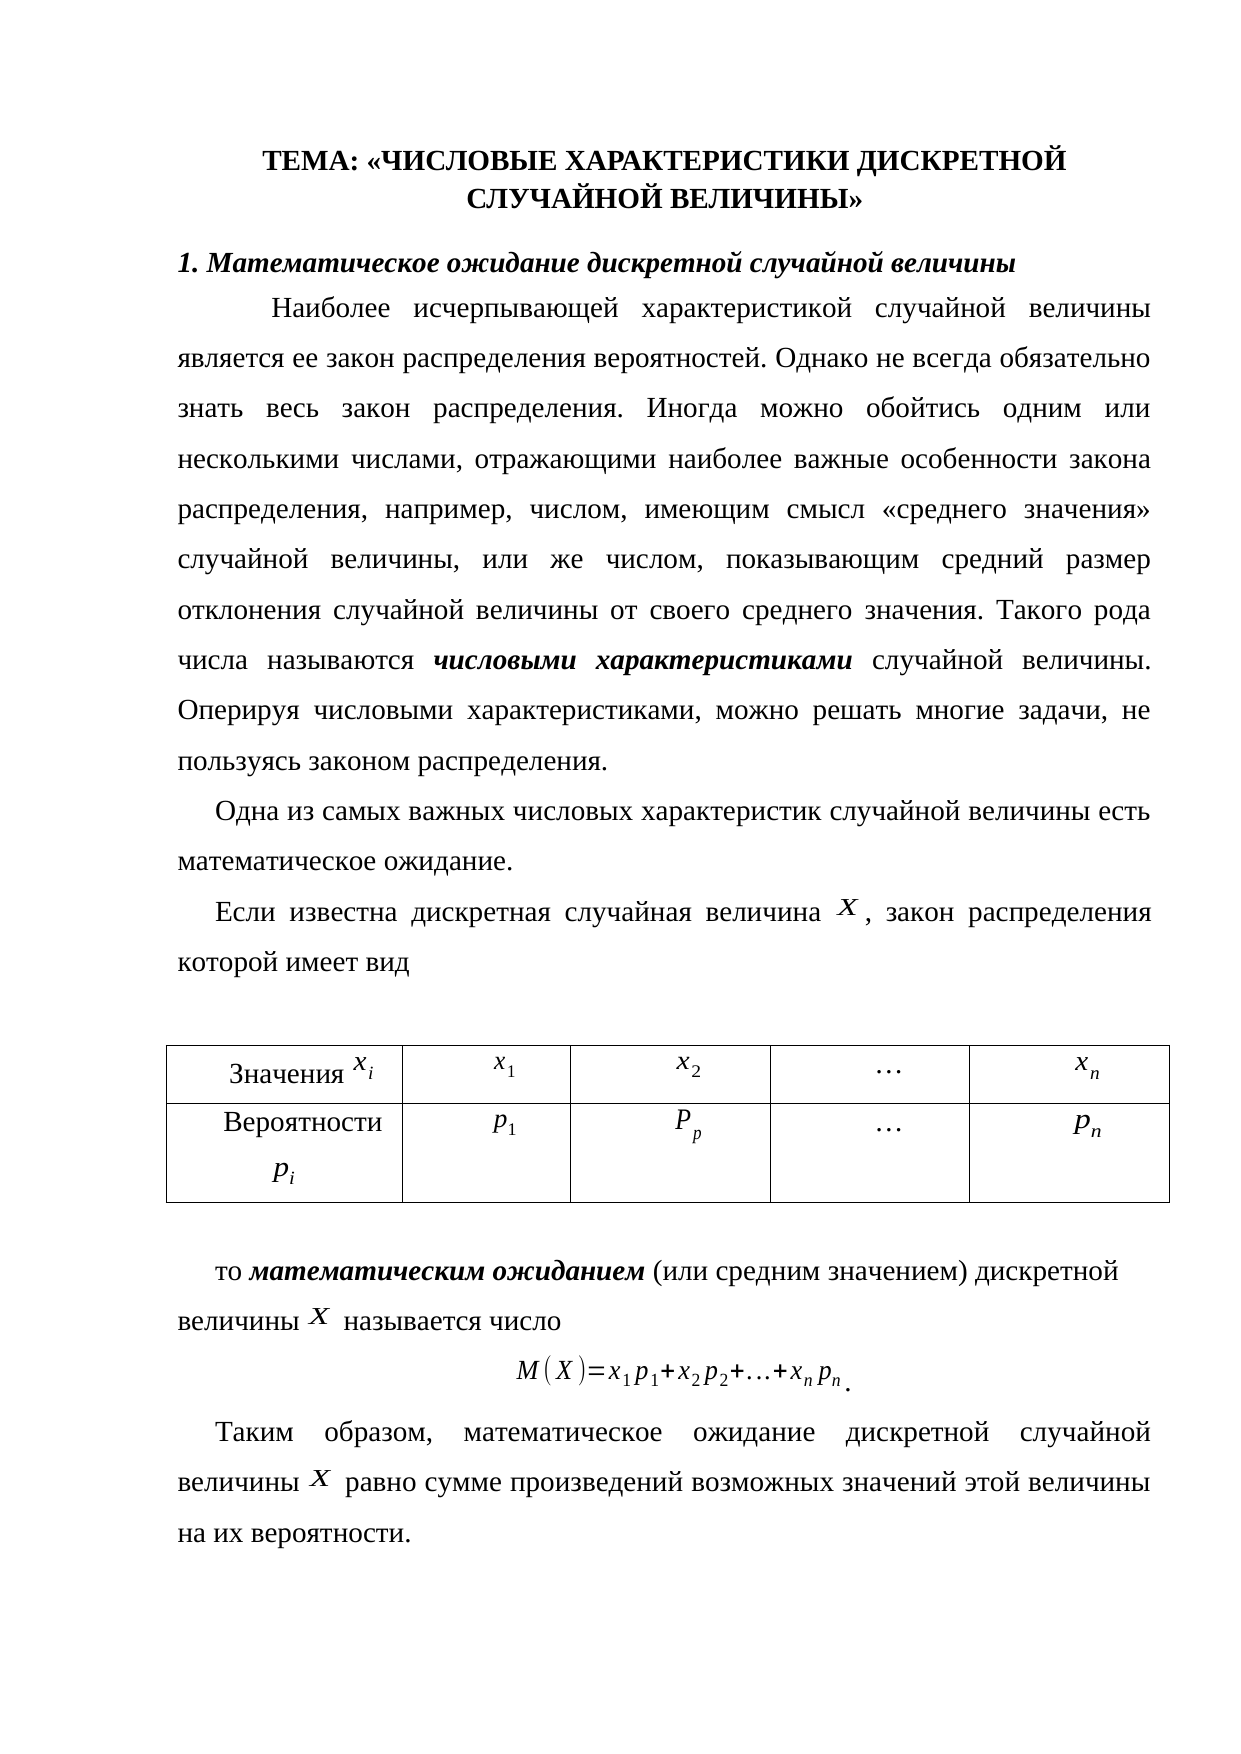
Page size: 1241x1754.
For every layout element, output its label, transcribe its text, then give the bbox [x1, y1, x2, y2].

table_cell [571, 1104, 770, 1202]
table_cell Вероятности [167, 1104, 402, 1202]
subtitle 1. Математическое ожидание дискретной случайной величины [177, 245, 1152, 279]
table_cell [403, 1104, 570, 1202]
table_cell [970, 1104, 1169, 1202]
table_header [970, 1046, 1169, 1103]
text . [177, 1354, 1152, 1397]
list Наиболее исчерпывающей характеристикой случайной величины является ее закон распределения вероятностей. Однако не всегда обязательно знать весь закон распределения. Иногда можно обойтись одним или несколькими числами, отражающими наиболее важные особенности закона распределения, например, числом, имеющим смысл «среднего значения» случайной величины, или же числом, показывающим средний размер отклонения случайной величины от своего среднего значения. Такого рода числа называются числовыми характеристиками случайной величины. Оперируя числовыми характеристиками, можно решать многие задачи, не пользуясь законом распределения. [177, 290, 1152, 776]
table_header Значения [167, 1046, 402, 1103]
table_cell … [771, 1104, 969, 1202]
table_header [403, 1046, 570, 1103]
text Таким образом, математическое ожидание дискретной случайной величины равно сумме произведений возможных значений этой величины на их вероятности. [177, 1414, 1152, 1548]
text то математическим ожиданием (или средним значением) дискретной величины называется число [177, 1253, 1152, 1337]
text Одна из самых важных числовых характеристик случайной величины есть математическое ожидание. [177, 793, 1152, 877]
subtitle ТЕМА: «ЧИСЛОВЫЕ ХАРАКТЕРИСТИКИ ДИСКРЕТНОЙ СЛУЧАЙНОЙ ВЕЛИЧИНЫ» [177, 143, 1152, 215]
table_header [571, 1046, 770, 1103]
text Если известна дискретная случайная величина , закон распределения которой имеет вид [177, 894, 1152, 978]
table_header … [771, 1046, 969, 1103]
